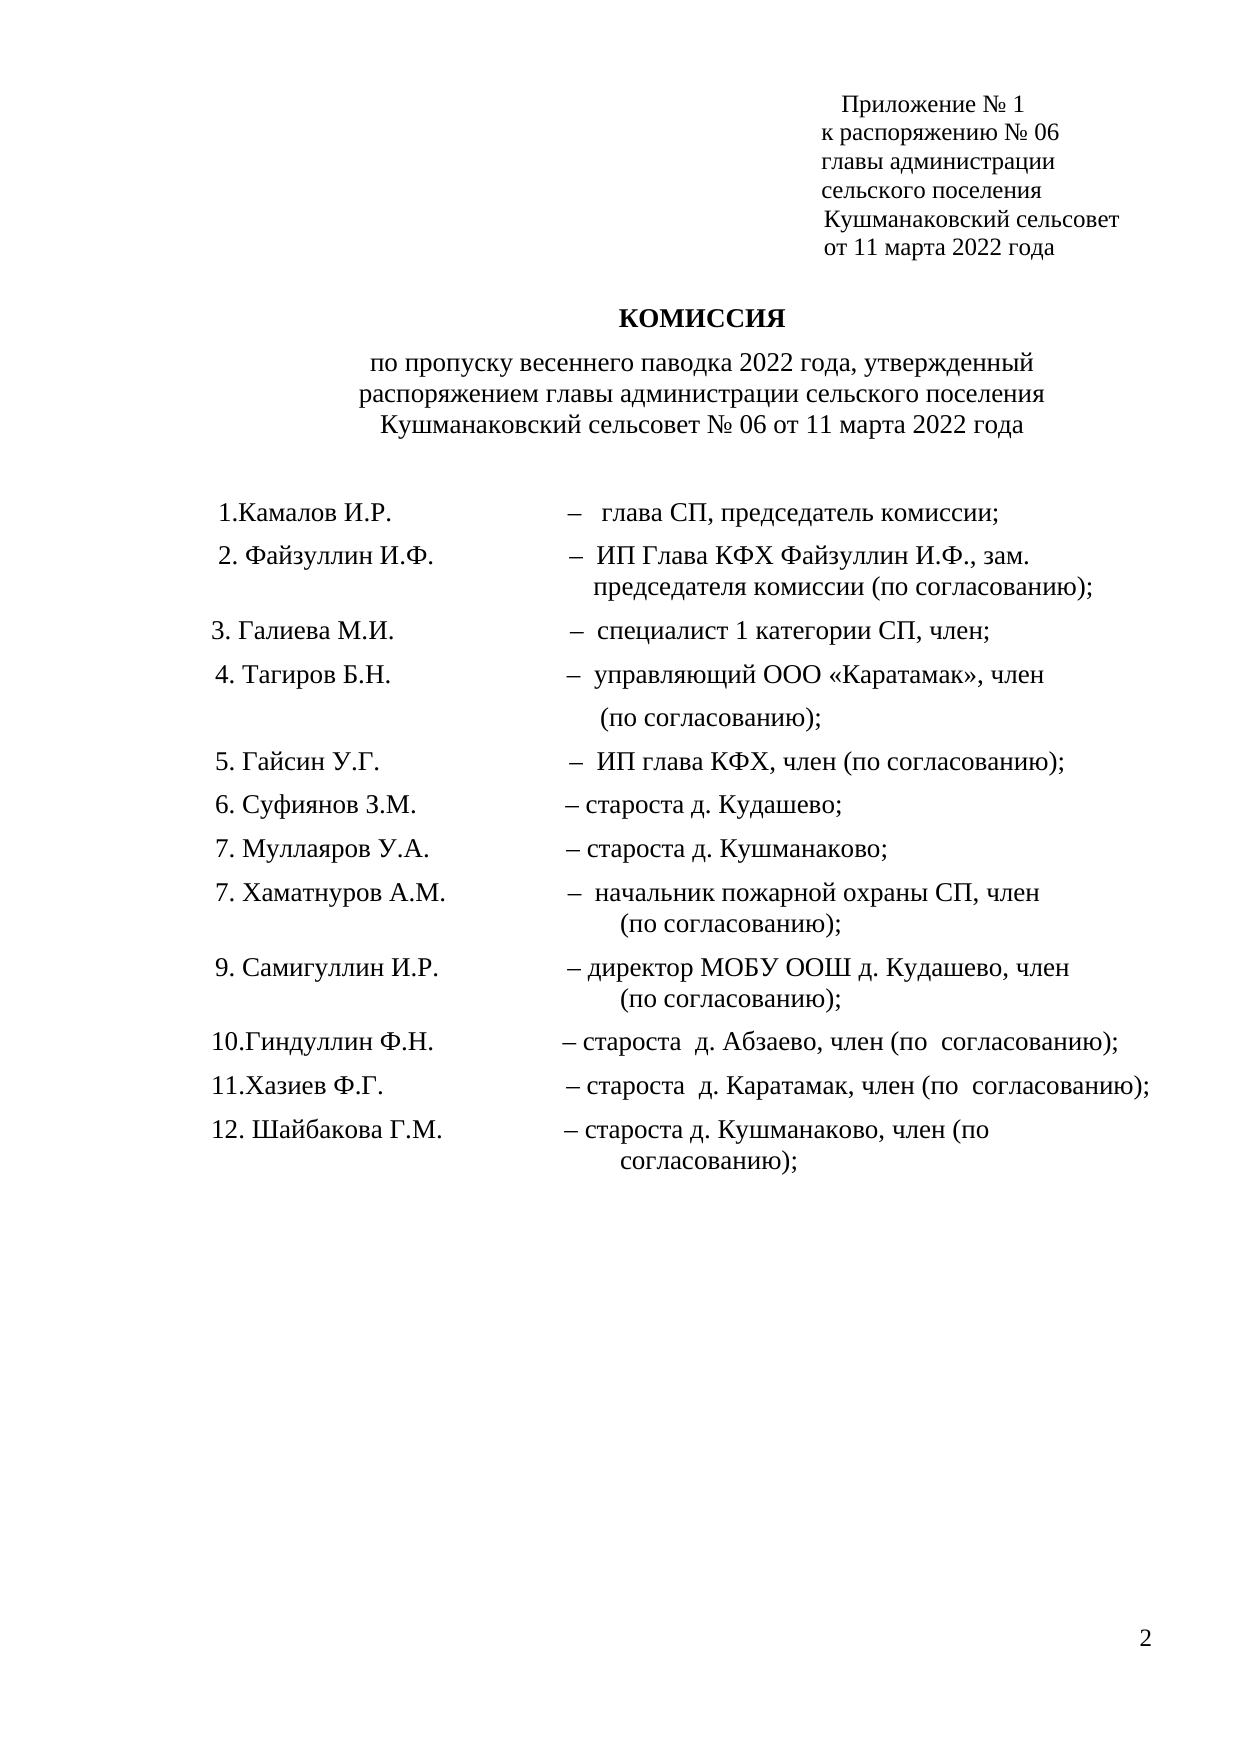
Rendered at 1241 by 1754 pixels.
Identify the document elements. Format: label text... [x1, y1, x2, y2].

text 7. Хаматнуров А.М. – начальник пожарной охраны СП, член (по согласованию); [215, 876, 1152, 938]
text к распоряжению № 06 [177, 117, 1152, 146]
text Приложение № 1 [252, 89, 1152, 117]
text главы администрации [177, 146, 1152, 175]
text КОМИССИЯ [252, 302, 1152, 333]
text 2. Файзуллин И.Ф. – ИП Глава КФХ Файзуллин И.Ф., зам. председателя комиссии (по согласованию); [177, 539, 1152, 602]
text по пропуску весеннего паводка 2022 года, утвержденный распоряжением главы администрации сельского поселения Кушманаковский сельсовет № 06 от 11 марта 2022 года [252, 346, 1152, 439]
text 10.Гиндуллин Ф.Н. – староста д. Абзаево, член (по согласованию); [177, 1026, 1152, 1057]
text от 11 марта 2022 года [177, 232, 1152, 261]
text 1.Камалов И.Р. – глава СП, председатель комиссии; [177, 496, 1152, 527]
text 5. Гайсин У.Г. – ИП глава КФХ, член (по согласованию); [215, 745, 1152, 776]
text 11.Хазиев Ф.Г. – староста д. Каратамак, член (по согласованию); [177, 1069, 1152, 1100]
text 7. Муллаяров У.А. – староста д. Кушманаково; [215, 832, 1152, 863]
text Кушманаковский сельсовет [177, 204, 1152, 232]
text 6. Суфиянов З.М. – староста д. Кудашево; [215, 789, 1152, 820]
text (по согласованию); [215, 701, 1152, 732]
text 12. Шайбакова Г.М. – староста д. Кушманаково, член (по согласованию); [177, 1113, 1152, 1175]
text 3. Галиева М.И. – специалист 1 категории СП, член; [177, 614, 1152, 645]
text 4. Тагиров Б.Н. – управляющий ООО «Каратамак», член [215, 658, 1152, 689]
text 9. Самигуллин И.Р. – директор МОБУ ООШ д. Кудашево, член (по согласованию); [215, 951, 1152, 1013]
text сельского поселения [177, 175, 1152, 204]
